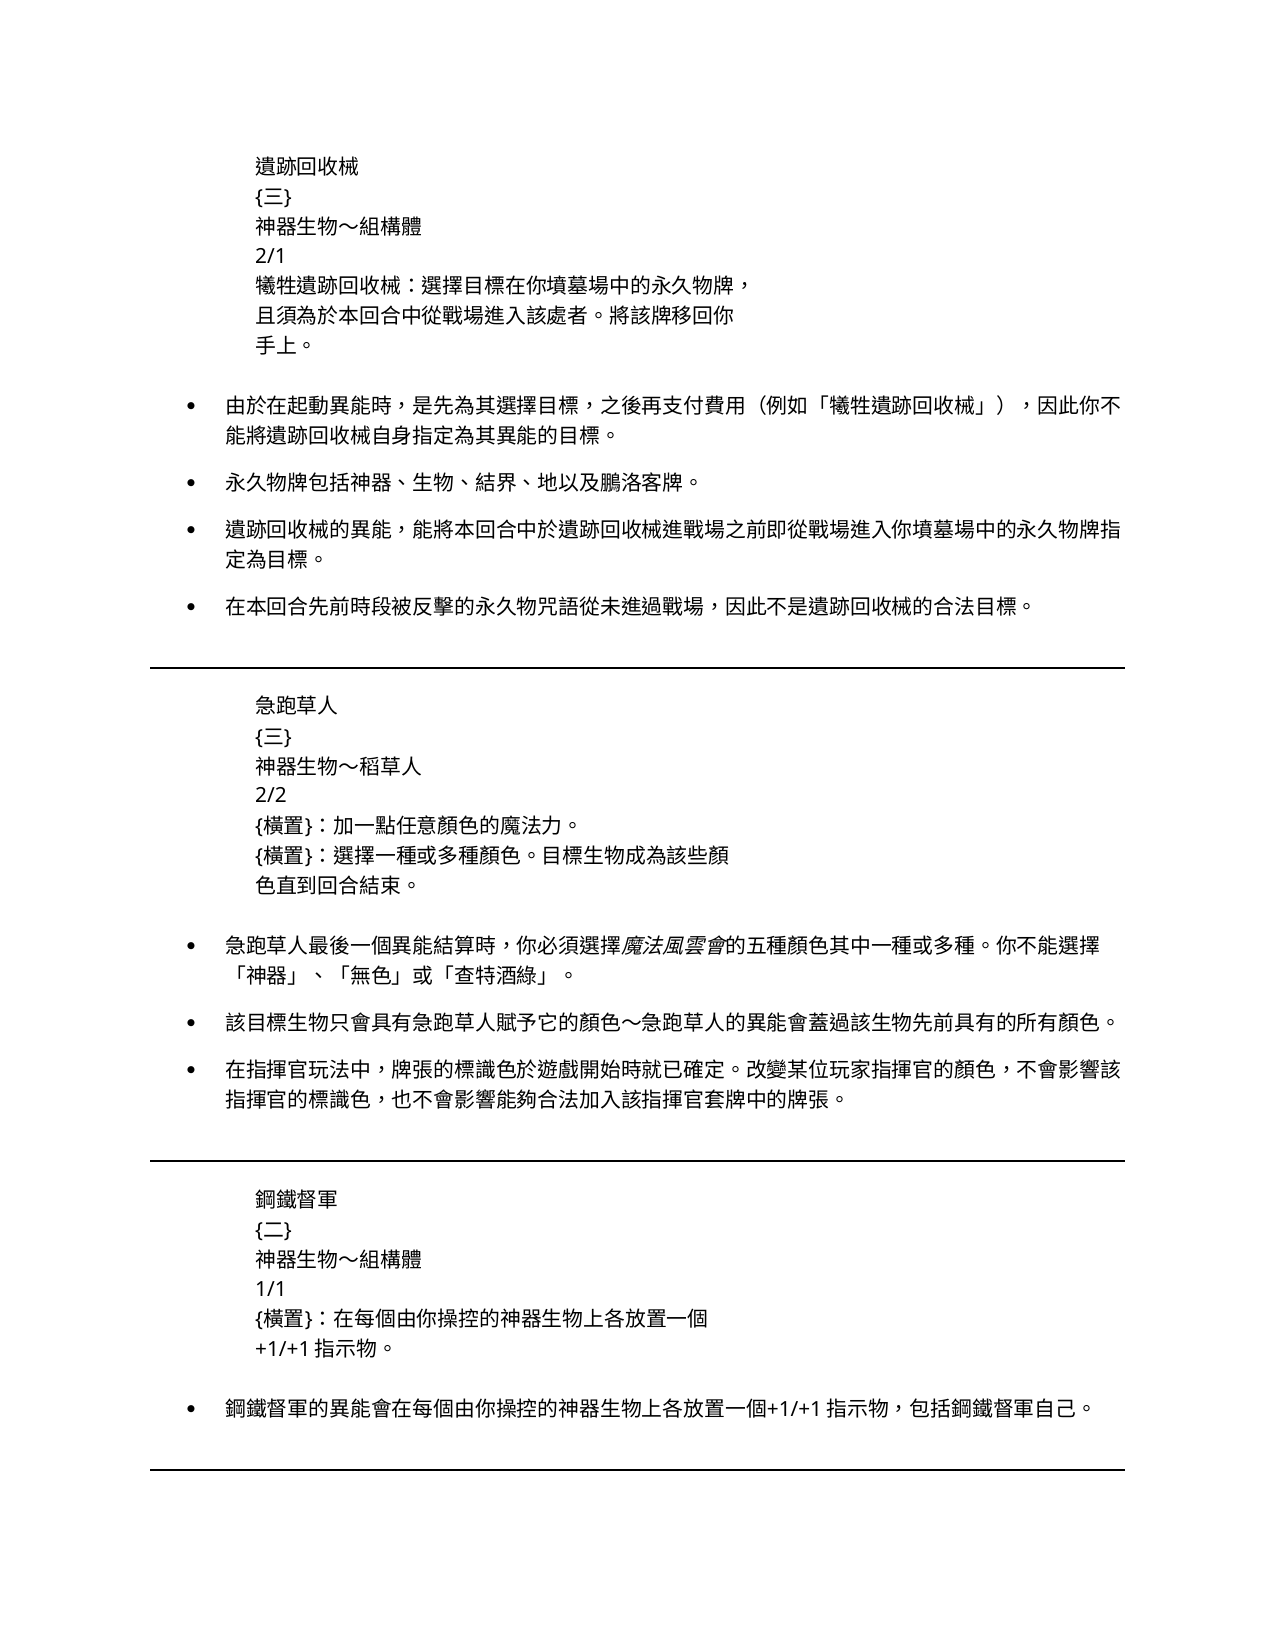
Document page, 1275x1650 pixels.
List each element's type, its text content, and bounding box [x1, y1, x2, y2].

list 該目標生物只會具有急跑草人賦予它的顏色～急跑草人的異能會蓋過該生物先前具有的所有顏色。 [187, 1006, 1125, 1036]
list 由於在起動異能時，是先為其選擇目標，之後再支付費用（例如「犧牲遺跡回收械」），因此你不能將遺跡回收械自身指定為其異能的目標。 [187, 389, 1125, 449]
list 在本回合先前時段被反擊的永久物咒語從未進過戰場，因此不是遺跡回收械的合法目標。 [187, 590, 1125, 620]
list 遺跡回收械的異能，能將本回合中於遺跡回收械進戰場之前即從戰場進入你墳墓場中的永久物牌指定為目標。 [187, 513, 1125, 573]
text 遺跡回收械 {三} 神器生物～組構體 2/1 犧牲遺跡回收械：選擇目標在你墳墓場中的永久物牌，且須為於本回合中從戰場進入該處者。將該牌移回你手上。 [255, 150, 735, 360]
list 急跑草人最後一個異能結算時，你必須選擇魔法風雲會的五種顏色其中一種或多種。你不能選擇「神器」、「無色」或「查特酒綠」。 [187, 929, 1125, 989]
list 鋼鐵督軍的異能會在每個由你操控的神器生物上各放置一個+1/+1指示物，包括鋼鐵督軍自己。 [187, 1392, 1125, 1422]
list 在指揮官玩法中，牌張的標識色於遊戲開始時就已確定。改變某位玩家指揮官的顏色，不會影響該指揮官的標識色，也不會影響能夠合法加入該指揮官套牌中的牌張。 [187, 1053, 1125, 1113]
text 鋼鐵督軍 {二} 神器生物～組構體 1/1 {橫置}：在每個由你操控的神器生物上各放置一個+1/+1指示物。 [255, 1183, 735, 1363]
list 永久物牌包括神器、生物、結界、地以及鵬洛客牌。 [187, 466, 1125, 496]
text 急跑草人 {三} 神器生物～稻草人 2/2 {橫置}：加一點任意顏色的魔法力。 {橫置}：選擇一種或多種顏色。目標生物成為該些顏色直到回合結束。 [255, 690, 735, 900]
